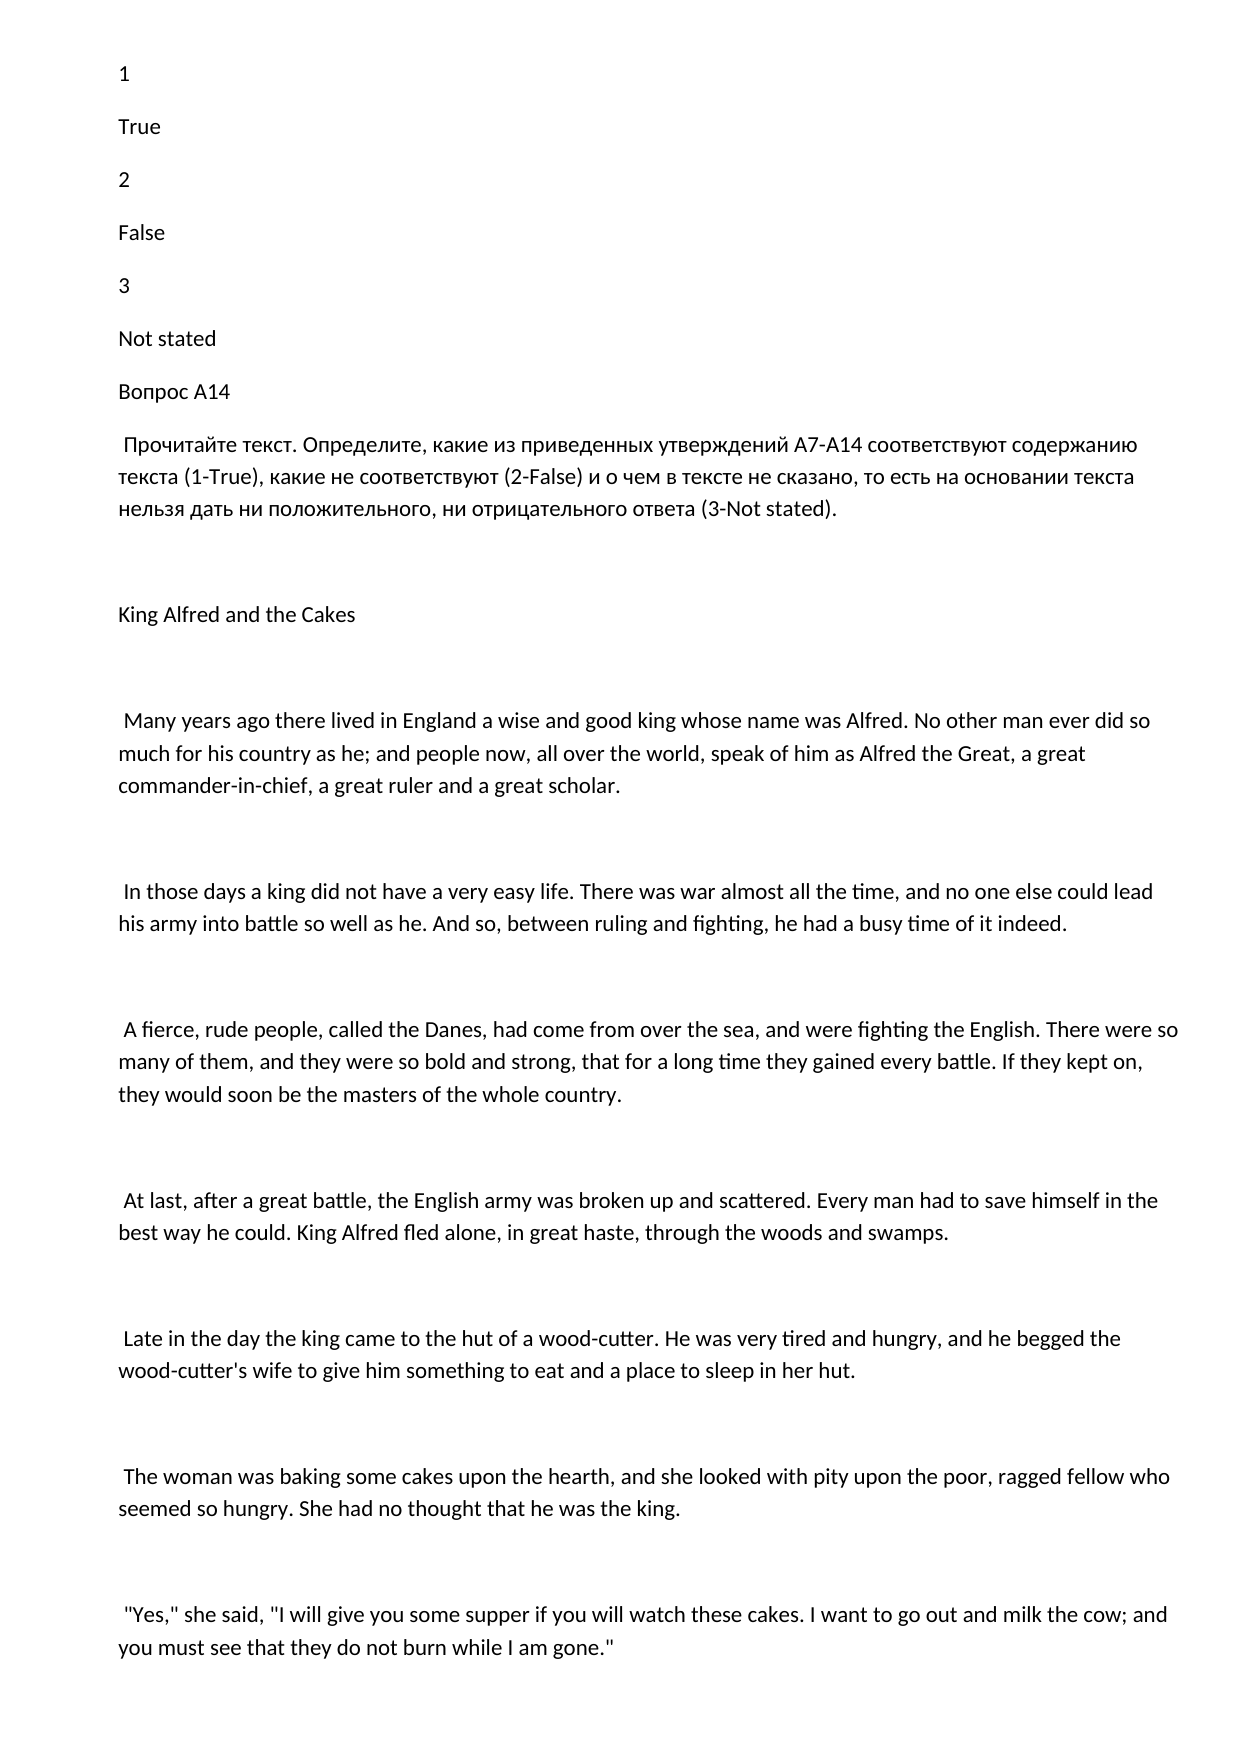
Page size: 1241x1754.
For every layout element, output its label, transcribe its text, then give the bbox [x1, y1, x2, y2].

text In those days a king did not have a very easy life. There was war almost all the time, and no one else could lead his army into battle so well as he. And so, between ruling and fighting, he had a busy time of it indeed. [118, 877, 1181, 937]
text 1 [118, 59, 1181, 87]
text At last, after a great battle, the English army was broken up and scattered. Every man had to save himself in the best way he could. King Alfred fled alone, in great haste, through the woods and swamps. [118, 1186, 1181, 1246]
text The woman was baking some cakes upon the hearth, and she looked with pity upon the poor, ragged fellow who seemed so hungry. She had no thought that he was the king. [118, 1462, 1181, 1522]
text True [118, 112, 1181, 140]
text King Alfred and the Cakes [118, 601, 1181, 629]
text A fierce, rude people, called the Danes, had come from over the sea, and were fighting the English. There were so many of them, and they were so bold and strong, that for a long time they gained every battle. If they kept on, they would soon be the masters of the whole country. [118, 1015, 1181, 1108]
text Late in the day the king came to the hut of a wood-cutter. He was very tired and hungry, and he begged the wood-cutter's wife to give him something to eat and a place to sleep in her hut. [118, 1324, 1181, 1384]
text Вопрос A14 [118, 377, 1181, 405]
text False [118, 218, 1181, 246]
text 3 [118, 271, 1181, 299]
text Many years ago there lived in England a wise and good king whose name was Alfred. No other man ever did so much for his country as he; and people now, all over the world, speak of him as Alfred the Great, a great commander-in-chief, a great ruler and a great scholar. [118, 707, 1181, 799]
text 2 [118, 165, 1181, 193]
text "Yes," she said, "I will give you some supper if you will watch these cakes. I want to go out and milk the cow; and you must see that they do not burn while I am gone." [118, 1600, 1181, 1661]
text Not stated [118, 324, 1181, 352]
text Прочитайте текст. Определите, какие из приведенных утверждений А7-А14 соответствуют содержанию текста (1-True), какие не соответствуют (2-False) и о чем в тексте не сказано, то есть на основании текста нельзя дать ни положительного, ни отрицательного ответа (3-Not stated). [118, 430, 1181, 523]
